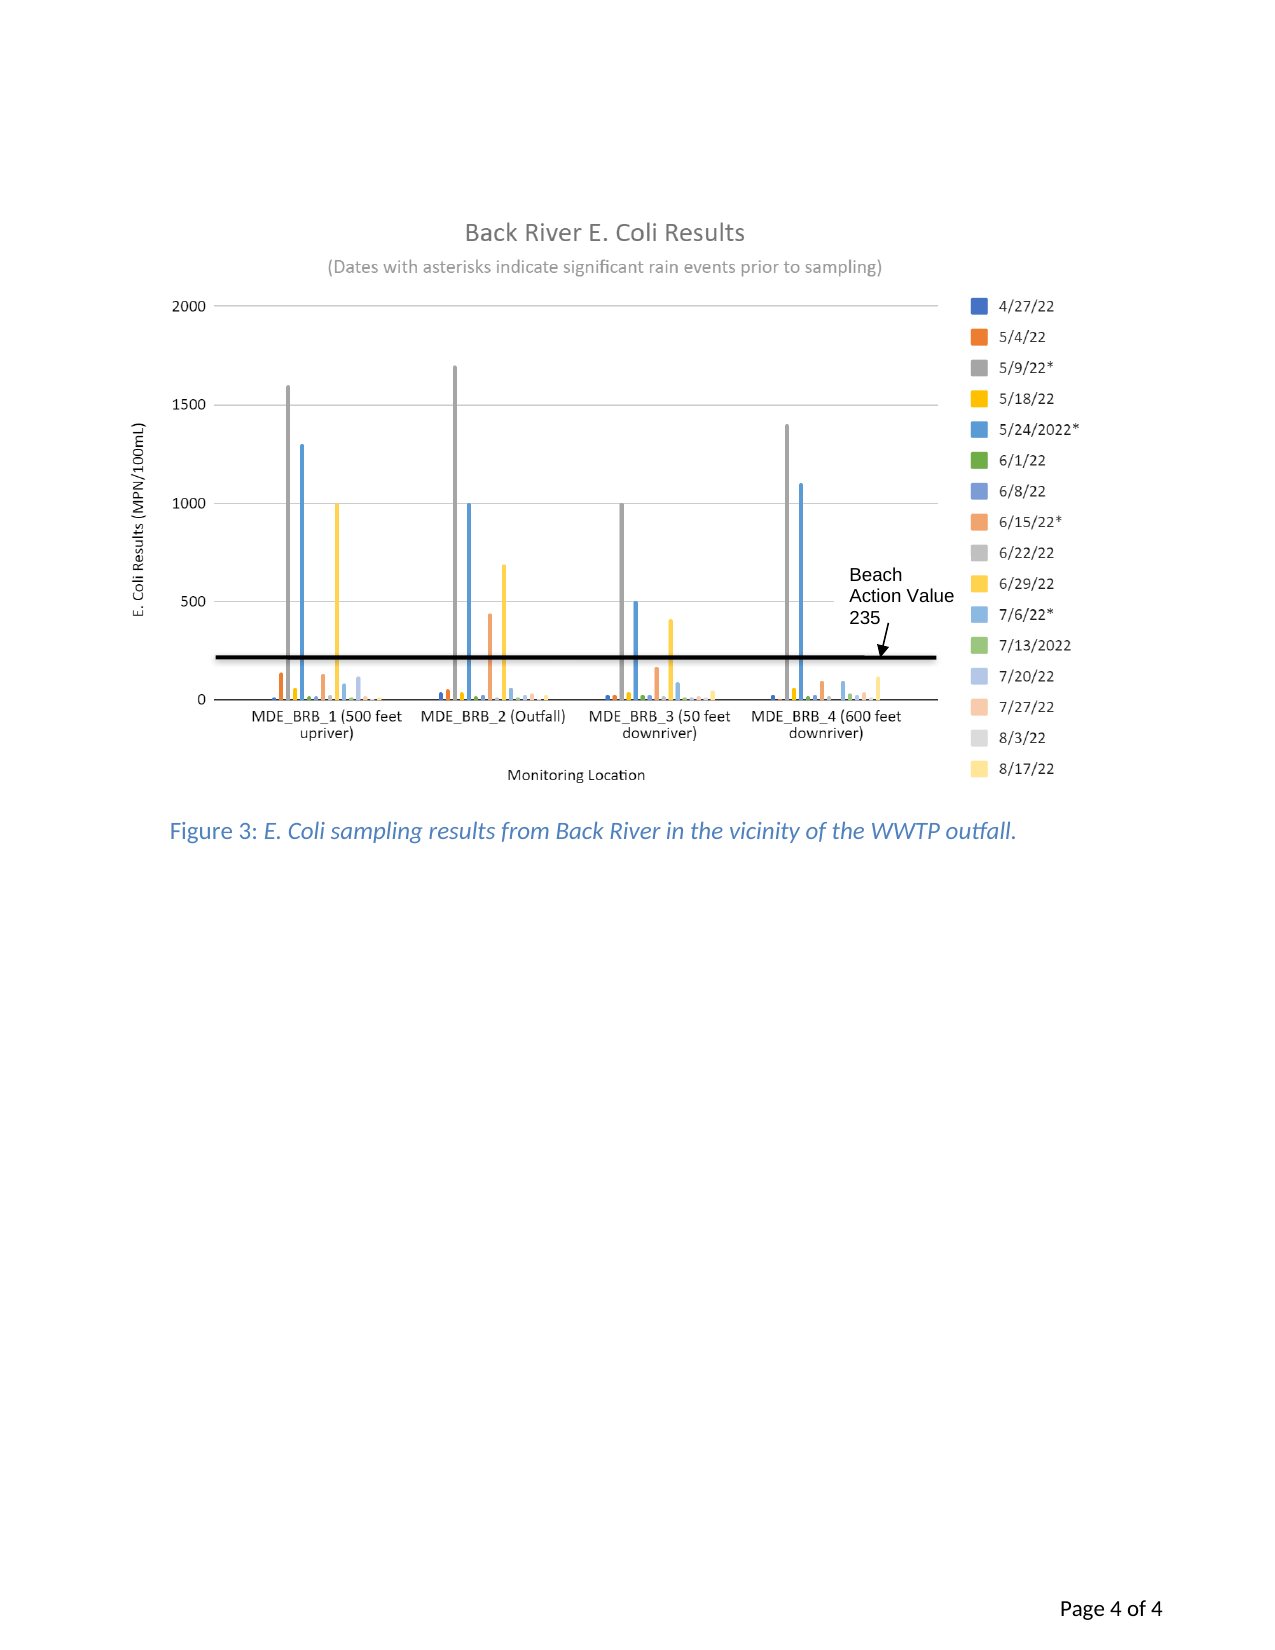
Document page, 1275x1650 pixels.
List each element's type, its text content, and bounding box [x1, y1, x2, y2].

picture [98, 187, 1111, 815]
text Figure 3: E. Coli sampling results from Back River in the vicinity of the WWTP outfall. [150, 815, 1162, 845]
